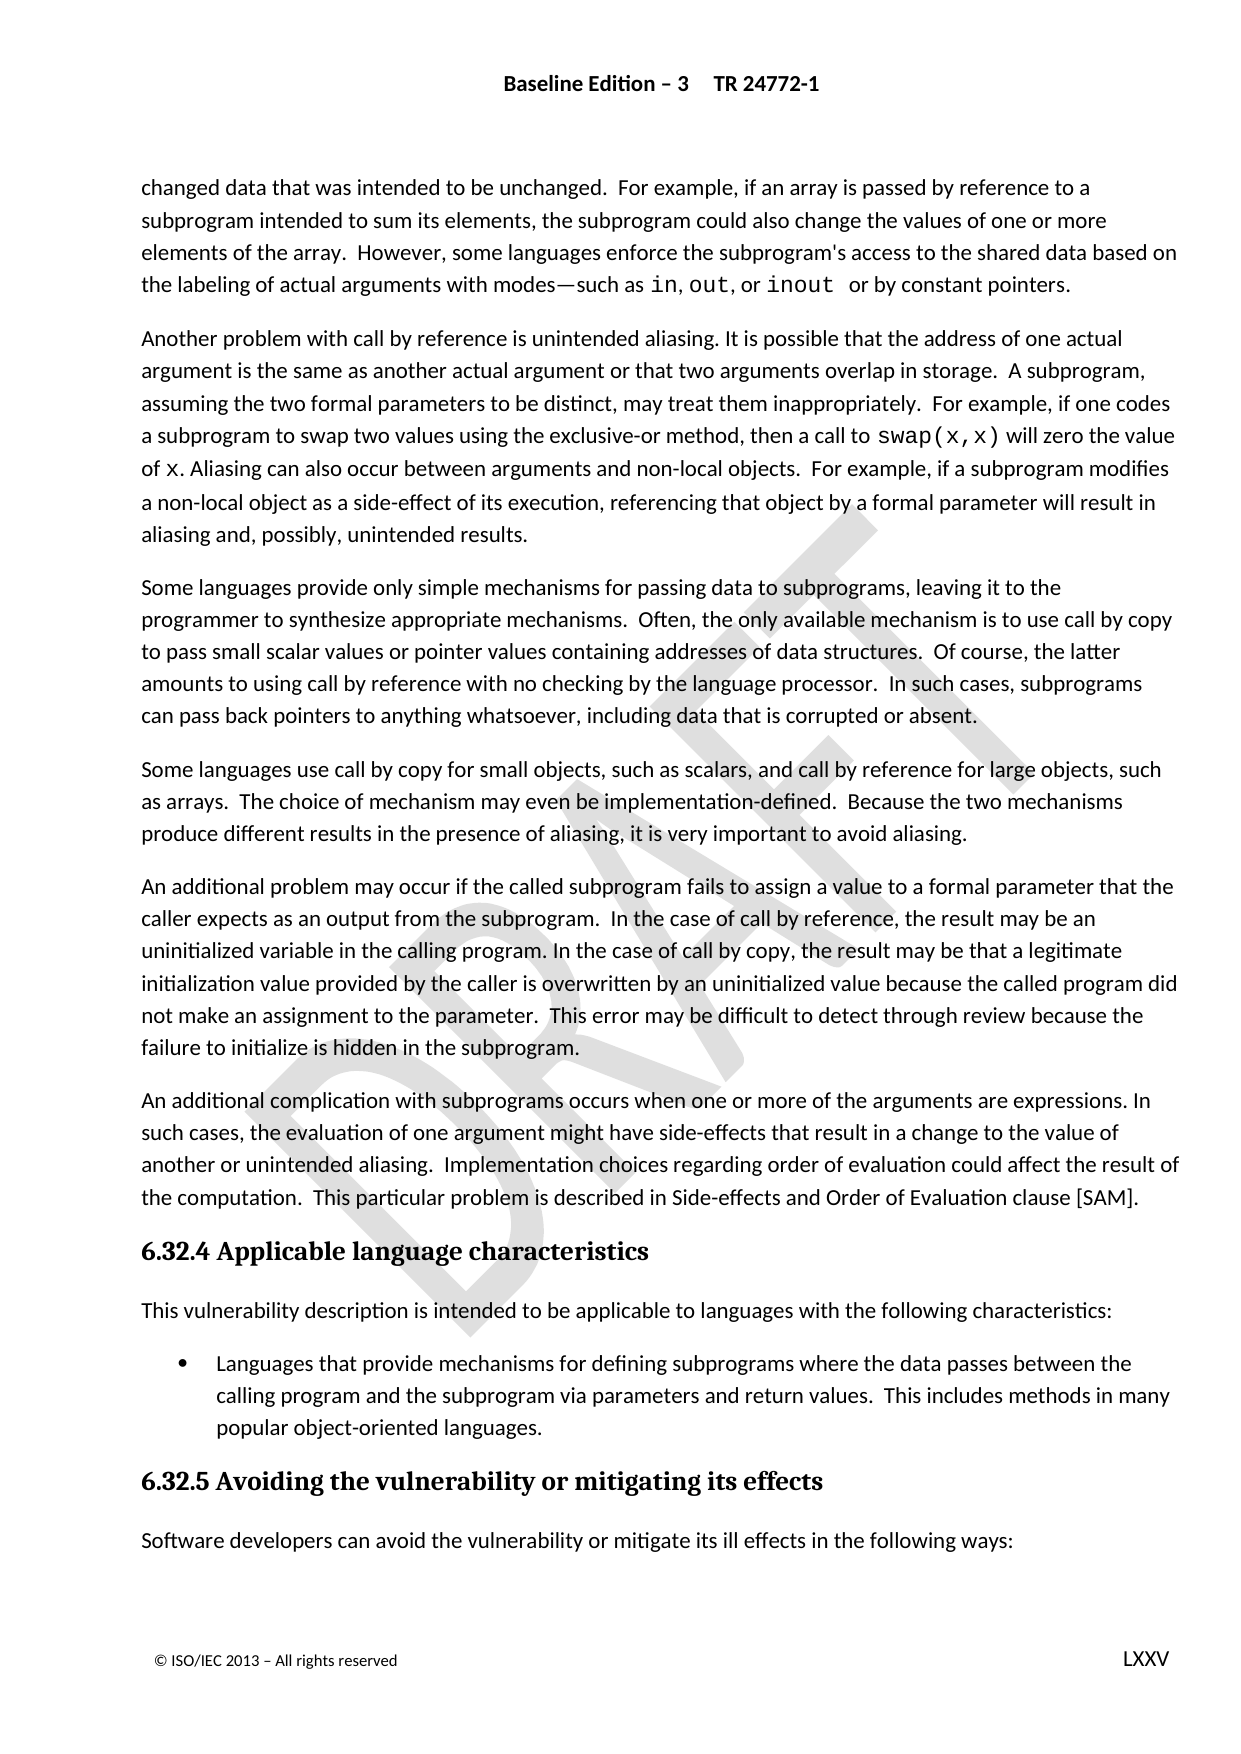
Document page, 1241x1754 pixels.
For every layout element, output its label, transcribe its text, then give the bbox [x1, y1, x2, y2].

text An additional problem may occur if the called subprogram fails to assign a value to a formal parameter that the caller expects as an output from the subprogram. In the case of call by reference, the result may be an uninitialized variable in the calling program. In the case of call by copy, the result may be that a legitimate initialization value provided by the caller is overwritten by an uninitialized value because the called program did not make an assignment to the parameter. This error may be difficult to detect through review because the failure to initialize is hidden in the subprogram. [141, 872, 1182, 1061]
subtitle 6.32.5 Avoiding the vulnerability or mitigating its effects [141, 1466, 1182, 1497]
text An additional complication with subprograms occurs when one or more of the arguments are expressions. In such cases, the evaluation of one argument might have side-effects that result in a change to the value of another or unintended aliasing. Implementation choices regarding order of evaluation could affect the result of the computation. This particular problem is described in Side-effects and Order of Evaluation clause [SAM]. [141, 1086, 1182, 1211]
text Some languages use call by copy for small objects, such as scalars, and call by reference for large objects, such as arrays. The choice of mechanism may even be implementation-defined. Because the two mechanisms produce different results in the presence of aliasing, it is very important to avoid aliasing. [141, 755, 1182, 847]
text Some languages provide only simple mechanisms for passing data to subprograms, leaving it to the programmer to synthesize appropriate mechanisms. Often, the only available mechanism is to use call by copy to pass small scalar values or pointer values containing addresses of data structures. Of course, the latter amounts to using call by reference with no checking by the language processor. In such cases, subprograms can pass back pointers to anything whatsoever, including data that is corrupted or absent. [141, 573, 1182, 730]
text This vulnerability description is intended to be applicable to languages with the following characteristics: [141, 1296, 1182, 1324]
list Languages that provide mechanisms for defining subprograms where the data passes between the calling program and the subprogram via parameters and return values. This includes methods in many popular object-oriented languages. [178, 1349, 1182, 1441]
subtitle 6.32.4 Applicable language characteristics [141, 1236, 1182, 1267]
text Software developers can avoid the vulnerability or mitigate its ill effects in the following ways: [141, 1526, 1182, 1554]
text Another problem with call by reference is unintended aliasing. It is possible that the address of one actual argument is the same as another actual argument or that two arguments overlap in storage. A subprogram, assuming the two formal parameters to be distinct, may treat them inappropriately. For example, if one codes a subprogram to swap two values using the exclusive-or method, then a call to swap(x,x) will zero the value of x. Aliasing can also occur between arguments and non-local objects. For example, if a subprogram modifies a non-local object as a side-effect of its execution, referencing that object by a formal parameter will result in aliasing and, possibly, unintended results. [141, 324, 1182, 548]
